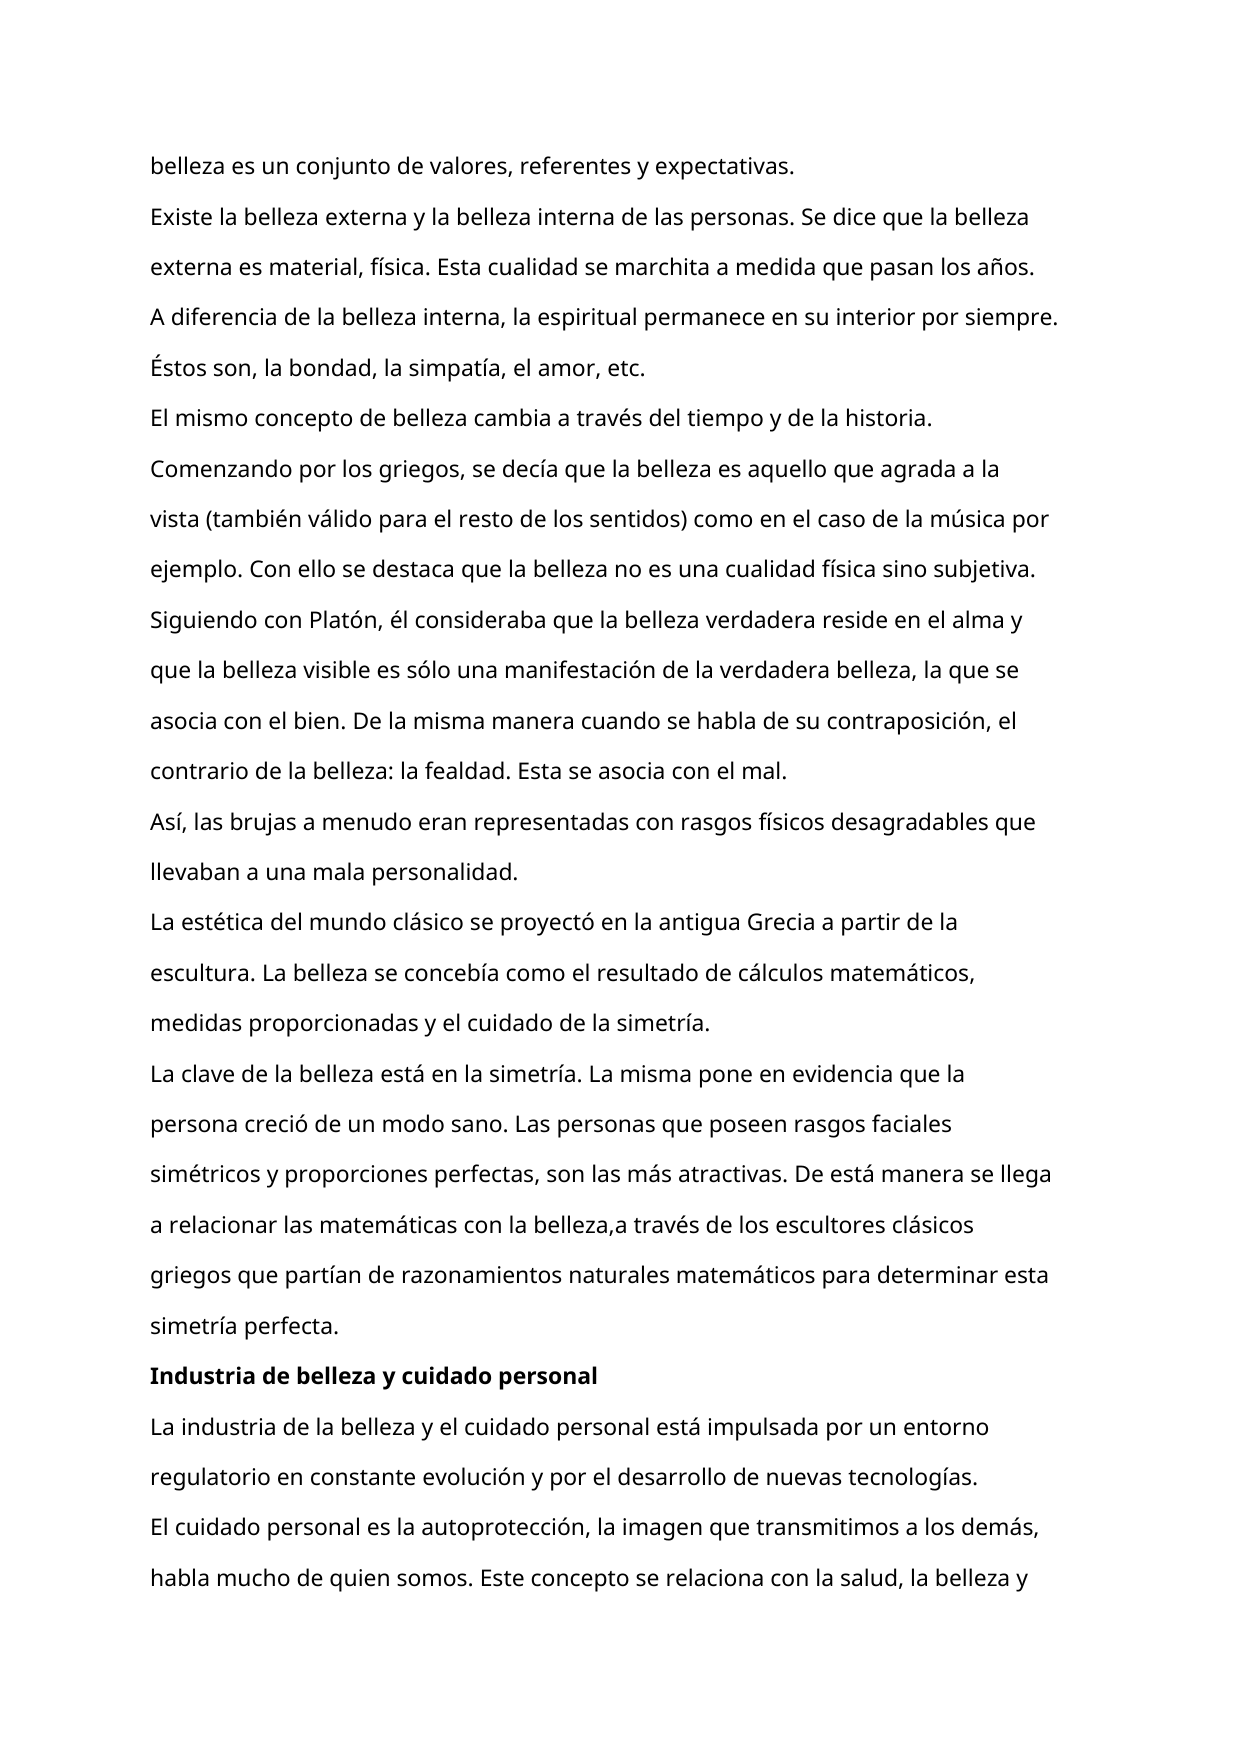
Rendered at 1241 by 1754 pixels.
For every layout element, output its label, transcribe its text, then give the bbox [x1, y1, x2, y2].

text escultura. La belleza se concebía como el resultado de cálculos matemáticos, [150, 957, 1090, 988]
text A diferencia de la belleza interna, la espiritual permanece en su interior por siempre. [150, 301, 1090, 332]
text Éstos son, la bondad, la simpatía, el amor, etc. [150, 352, 1090, 383]
text Así, las brujas a menudo eran representadas con rasgos físicos desagradables que [150, 805, 1090, 837]
text Siguiendo con Platón, él consideraba que la belleza verdadera reside en el alma y [150, 604, 1090, 635]
text El cuidado personal es la autoprotección, la imagen que transmitimos a los demás, [150, 1511, 1090, 1542]
text Existe la belleza externa y la belleza interna de las personas. Se dice que la belleza [150, 200, 1090, 232]
text Comenzando por los griegos, se decía que la belleza es aquello que agrada a la [150, 452, 1090, 484]
text externa es material, física. Esta cualidad se marchita a medida que pasan los años. [150, 251, 1090, 282]
text La industria de la belleza y el cuidado personal está impulsada por un entorno [150, 1410, 1090, 1442]
text griegos que partían de razonamientos naturales matemáticos para determinar esta [150, 1259, 1090, 1290]
text a relacionar las matemáticas con la belleza,a través de los escultores clásicos [150, 1209, 1090, 1240]
text El mismo concepto de belleza cambia a través del tiempo y de la historia. [150, 402, 1090, 433]
text simetría perfecta. [150, 1309, 1090, 1341]
text regulatorio en constante evolución y por el desarrollo de nuevas tecnologías. [150, 1461, 1090, 1492]
text llevaban a una mala personalidad. [150, 856, 1090, 887]
text La estética del mundo clásico se proyectó en la antigua Grecia a partir de la [150, 906, 1090, 937]
text Industria de belleza y cuidado personal [150, 1360, 1090, 1391]
text asocia con el bien. De la misma manera cuando se habla de su contraposición, el [150, 704, 1090, 736]
text simétricos y proporciones perfectas, son las más atractivas. De está manera se llega [150, 1158, 1090, 1189]
text belleza es un conjunto de valores, referentes y expectativas. [150, 150, 1090, 181]
text que la belleza visible es sólo una manifestación de la verdadera belleza, la que se [150, 654, 1090, 685]
text vista (también válido para el resto de los sentidos) como en el caso de la música por [150, 503, 1090, 534]
text ejemplo. Con ello se destaca que la belleza no es una cualidad física sino subjetiva. [150, 553, 1090, 584]
text persona creció de un modo sano. Las personas que poseen rasgos faciales [150, 1108, 1090, 1139]
text La clave de la belleza está en la simetría. La misma pone en evidencia que la [150, 1057, 1090, 1089]
text habla mucho de quien somos. Este concepto se relaciona con la salud, la belleza y [150, 1562, 1090, 1593]
text medidas proporcionadas y el cuidado de la simetría. [150, 1007, 1090, 1038]
text contrario de la belleza: la fealdad. Esta se asocia con el mal. [150, 755, 1090, 786]
